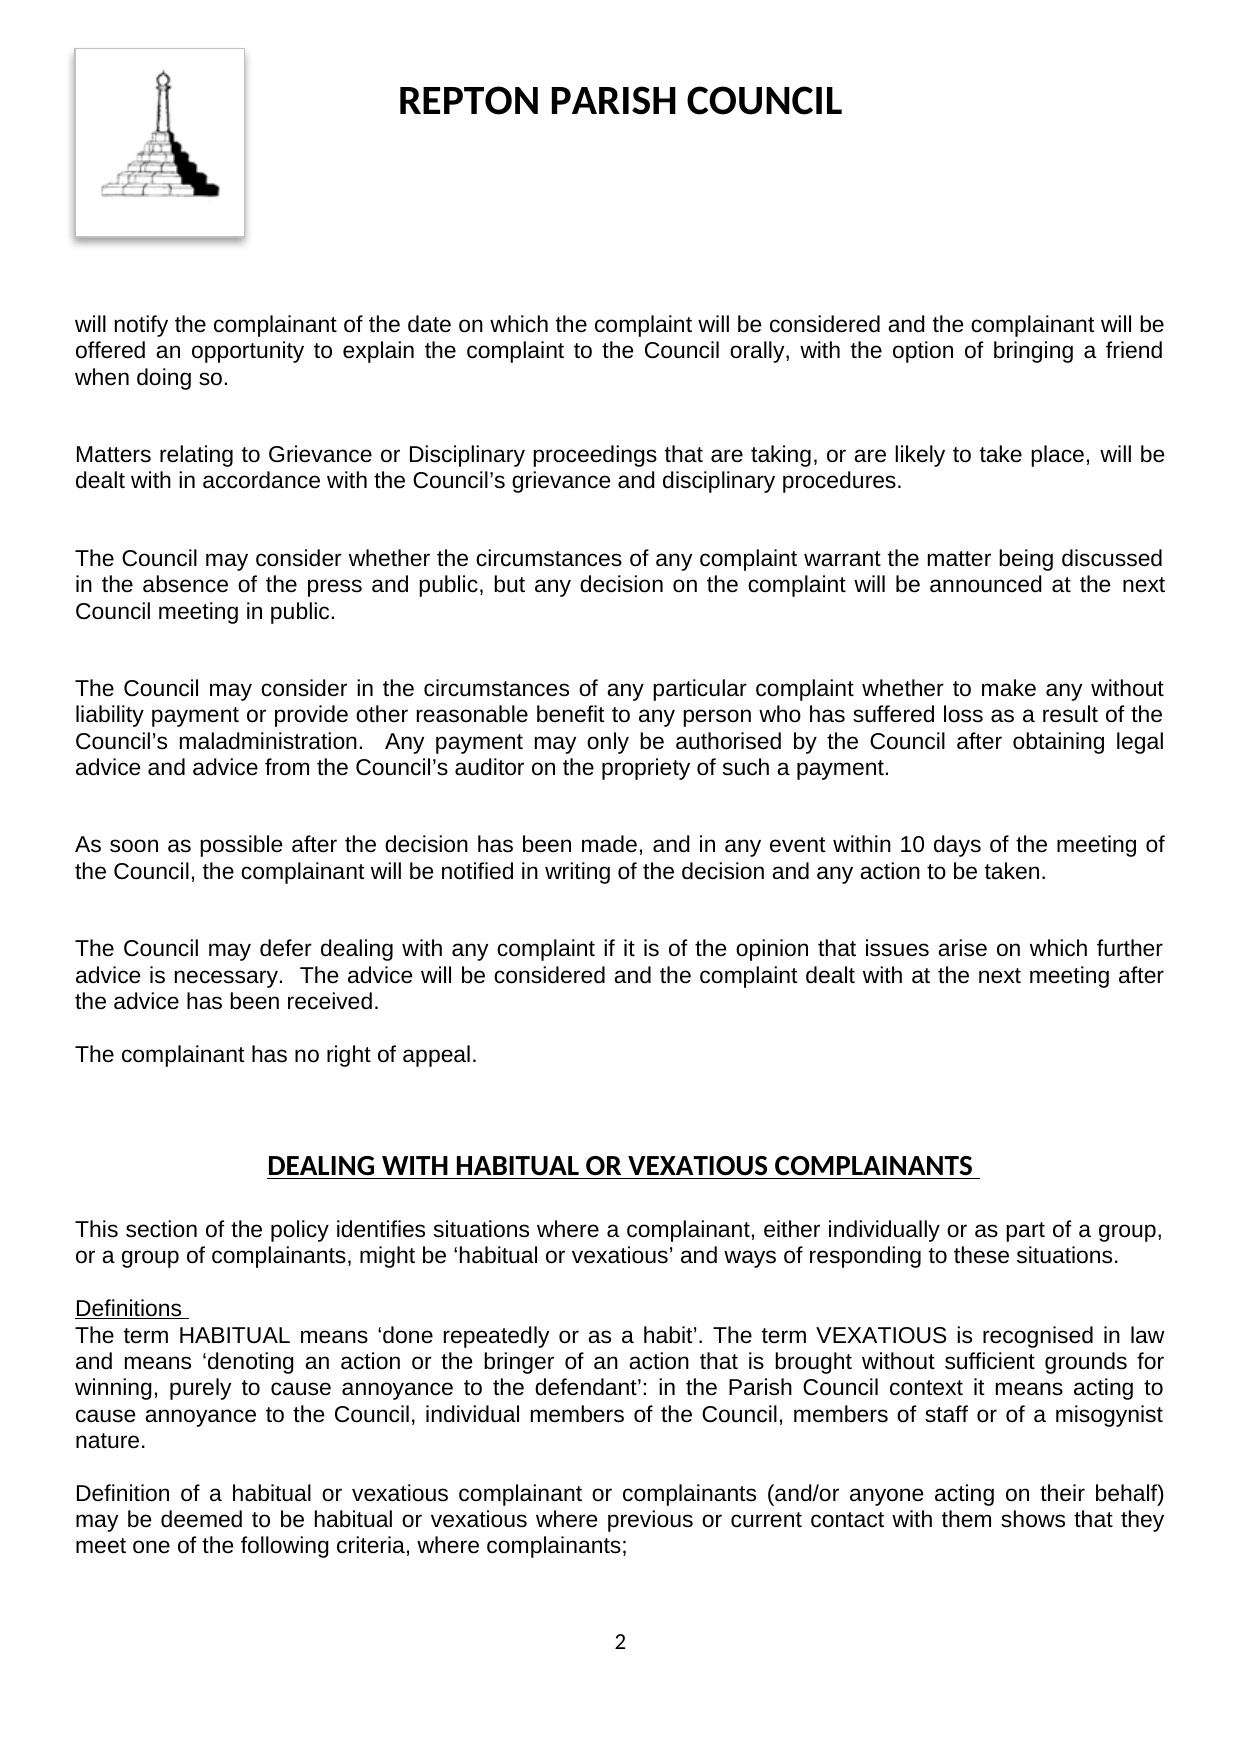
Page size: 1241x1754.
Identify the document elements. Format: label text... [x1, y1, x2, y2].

picture [90, 56, 229, 205]
text This section of the policy identifies situations where a complainant, either individually or as part of a group, or a group of complainants, might be ‘habitual or vexatious’ and ways of responding to these situations. [75, 1216, 1165, 1269]
text Matters relating to Grievance or Disciplinary proceedings that are taking, or are likely to take place, will be dealt with in accordance with the Council’s grievance and disciplinary procedures. [75, 441, 1165, 494]
text Definition of a habitual or vexatious complainant or complainants (and/or anyone acting on their behalf) may be deemed to be habitual or vexatious where previous or current contact with them shows that they meet one of the following criteria, where complainants; [75, 1480, 1165, 1559]
text The complainant has no right of appeal. [75, 1041, 1165, 1067]
text The term HABITUAL means ‘done repeatedly or as a habit’. The term VEXATIOUS is recognised in law and means ‘denoting an action or the bringer of an action that is brought without sufficient grounds for winning, purely to cause annoyance to the defendant’: in the Parish Council context it means acting to cause annoyance to the Council, individual members of the Council, members of staff or of a misogynist nature. [75, 1322, 1165, 1453]
text The Council may consider in the circumstances of any particular complaint whether to make any without liability payment or provide other reasonable benefit to any person who has suffered loss as a result of the Council’s maladministration. Any payment may only be authorised by the Council after obtaining legal advice and advice from the Council’s auditor on the propriety of such a payment. [75, 675, 1165, 780]
text The Council may defer dealing with any complaint if it is of the opinion that issues arise on which further advice is necessary. The advice will be considered and the complaint dealt with at the next meeting after the advice has been received. [75, 935, 1165, 1014]
text Definitions [75, 1295, 1165, 1322]
text The Council may consider whether the circumstances of any complaint warrant the matter being discussed in the absence of the press and public, but any decision on the complaint will be announced at the next Council meeting in public. [75, 545, 1165, 624]
subtitle DEALING WITH HABITUAL OR VEXATIOUS COMPLAINANTS [75, 1147, 1165, 1183]
text As soon as possible after the decision has been made, and in any event within 10 days of the meeting of the Council, the complainant will be notified in writing of the decision and any action to be taken. [75, 831, 1165, 884]
